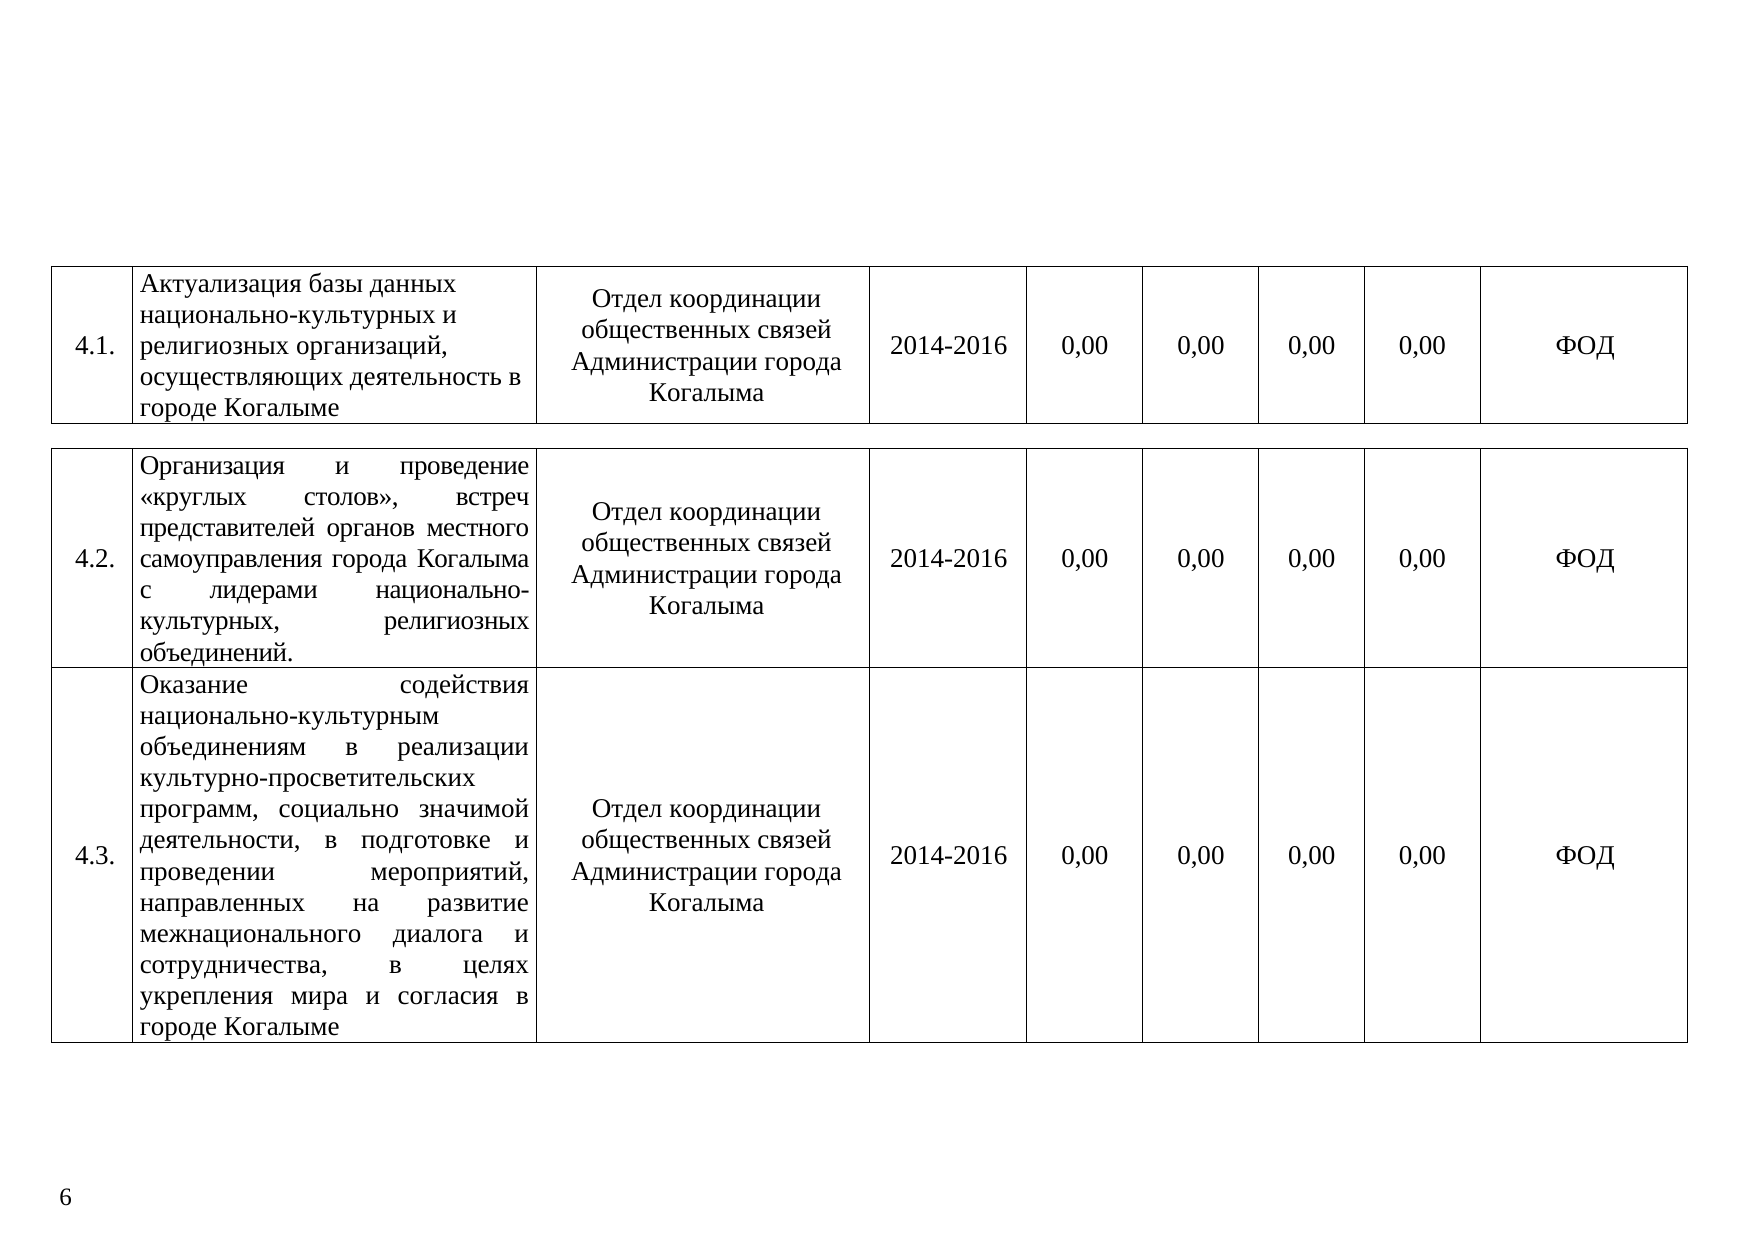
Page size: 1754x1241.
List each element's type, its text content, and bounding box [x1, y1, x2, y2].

table_header 0,00 [1027, 449, 1142, 667]
table_cell ФОД [1481, 668, 1687, 1042]
table_cell 2014-2016 [870, 267, 1026, 423]
table_cell ФОД [1481, 267, 1687, 423]
table_cell Актуализация базы данных национально-культурных и религиозных организаций, осуществляющих деятельность в городе Когалыме [133, 267, 536, 423]
table_cell 0,00 [1027, 267, 1142, 423]
table_cell 0,00 [1143, 267, 1258, 423]
table_cell 0,00 [1259, 668, 1364, 1042]
table_header Организация и проведение «круглых столов», встреч представителей органов местного самоуправления города Когалыма с лидерами национально-культурных, религиозных объединений. [133, 449, 536, 667]
table_header ФОД [1481, 449, 1687, 667]
table_cell 0,00 [1027, 668, 1142, 1042]
table_header Отдел координации общественных связей Администрации города Когалыма [537, 449, 869, 667]
table_cell 0,00 [1143, 668, 1258, 1042]
table_cell Отдел координации общественных связей Администрации города Когалыма [537, 267, 869, 423]
table_cell Отдел координации общественных связей Администрации города Когалыма [537, 668, 869, 1042]
table_header 4.2. [52, 449, 132, 667]
table_cell 0,00 [1365, 267, 1480, 423]
table_header 0,00 [1259, 449, 1364, 667]
table_cell 0,00 [1259, 267, 1364, 423]
table_cell 2014-2016 [870, 668, 1026, 1042]
table_cell 4.1. [52, 267, 132, 423]
table_cell Оказание содействия национально-культурным объединениям в реализации культурно-просветительских программ, социально значимой деятельности, в подготовке и проведении мероприятий, направленных на развитие межнационального диалога и сотрудничества, в целях укрепления мира и согласия в городе Когалыме [133, 668, 536, 1042]
table_header 0,00 [1143, 449, 1258, 667]
table_cell 4.3. [52, 668, 132, 1042]
table_header 0,00 [1365, 449, 1480, 667]
table_header 2014-2016 [870, 449, 1026, 667]
table_cell 0,00 [1365, 668, 1480, 1042]
